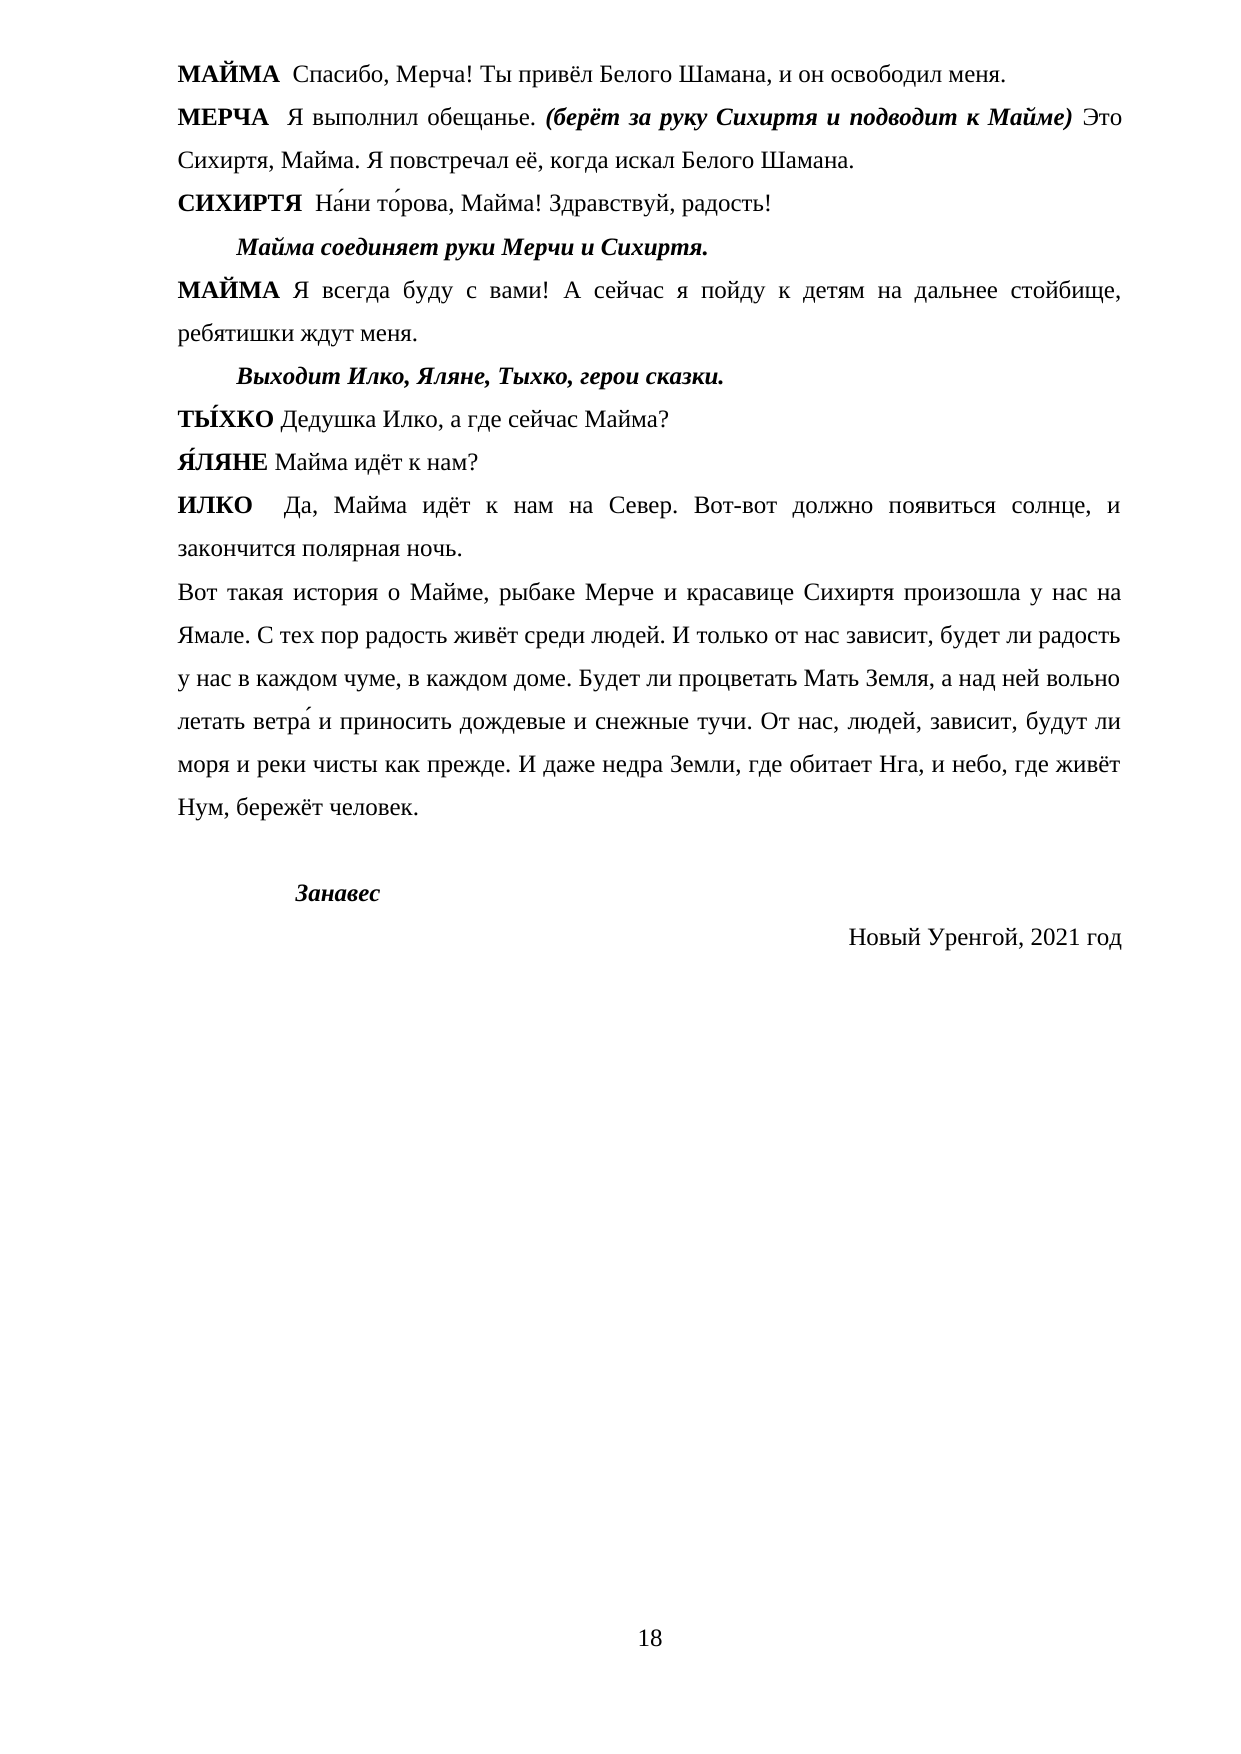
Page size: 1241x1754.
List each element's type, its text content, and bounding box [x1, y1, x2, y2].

text ТЫ́ХКО Дедушка Илко, а где сейчас Майма? [177, 404, 1122, 433]
text СИХИРТЯ На́ни то́рова, Майма! Здравствуй, радость! [177, 188, 1122, 217]
text Я́ЛЯНЕ Майма идёт к нам? [177, 447, 1122, 476]
text МЕРЧА Я выполнил обещанье. (берёт за руку Сихиртя и подводит к Майме) Это Сихиртя, Майма. Я повстречал её, когда искал Белого Шамана. [177, 102, 1122, 174]
text ИЛКО Да, Майма идёт к нам на Север. Вот-вот должно появиться солнце, и закончится полярная ночь. [177, 490, 1122, 562]
text МАЙМА Спасибо, Мерча! Ты привёл Белого Шамана, и он освободил меня. [177, 59, 1122, 88]
text Новый Уренгой, 2021 год [177, 922, 1122, 950]
text Выходит Илко, Яляне, Тыхко, герои сказки. [177, 361, 1122, 390]
text Занавес [177, 878, 1122, 907]
text Майма соединяет руки Мерчи и Сихиртя. [177, 232, 1122, 260]
text МАЙМА Я всегда буду с вами! А сейчас я пойду к детям на дальнее стойбище, ребятишки ждут меня. [177, 275, 1122, 347]
text Вот такая история о Майме, рыбаке Мерче и красавице Сихиртя произошла у нас на Ямале. С тех пор радость живёт среди людей. И только от нас зависит, будет ли радость у нас в каждом чуме, в каждом доме. Будет ли процветать Мать Земля, а над ней вольно летать ветра́ и приносить дождевые и снежные тучи. От нас, людей, зависит, будут ли моря и реки чисты как прежде. И даже недра Земли, где обитает Нга, и небо, где живёт Нум, бережёт человек. [177, 577, 1122, 821]
